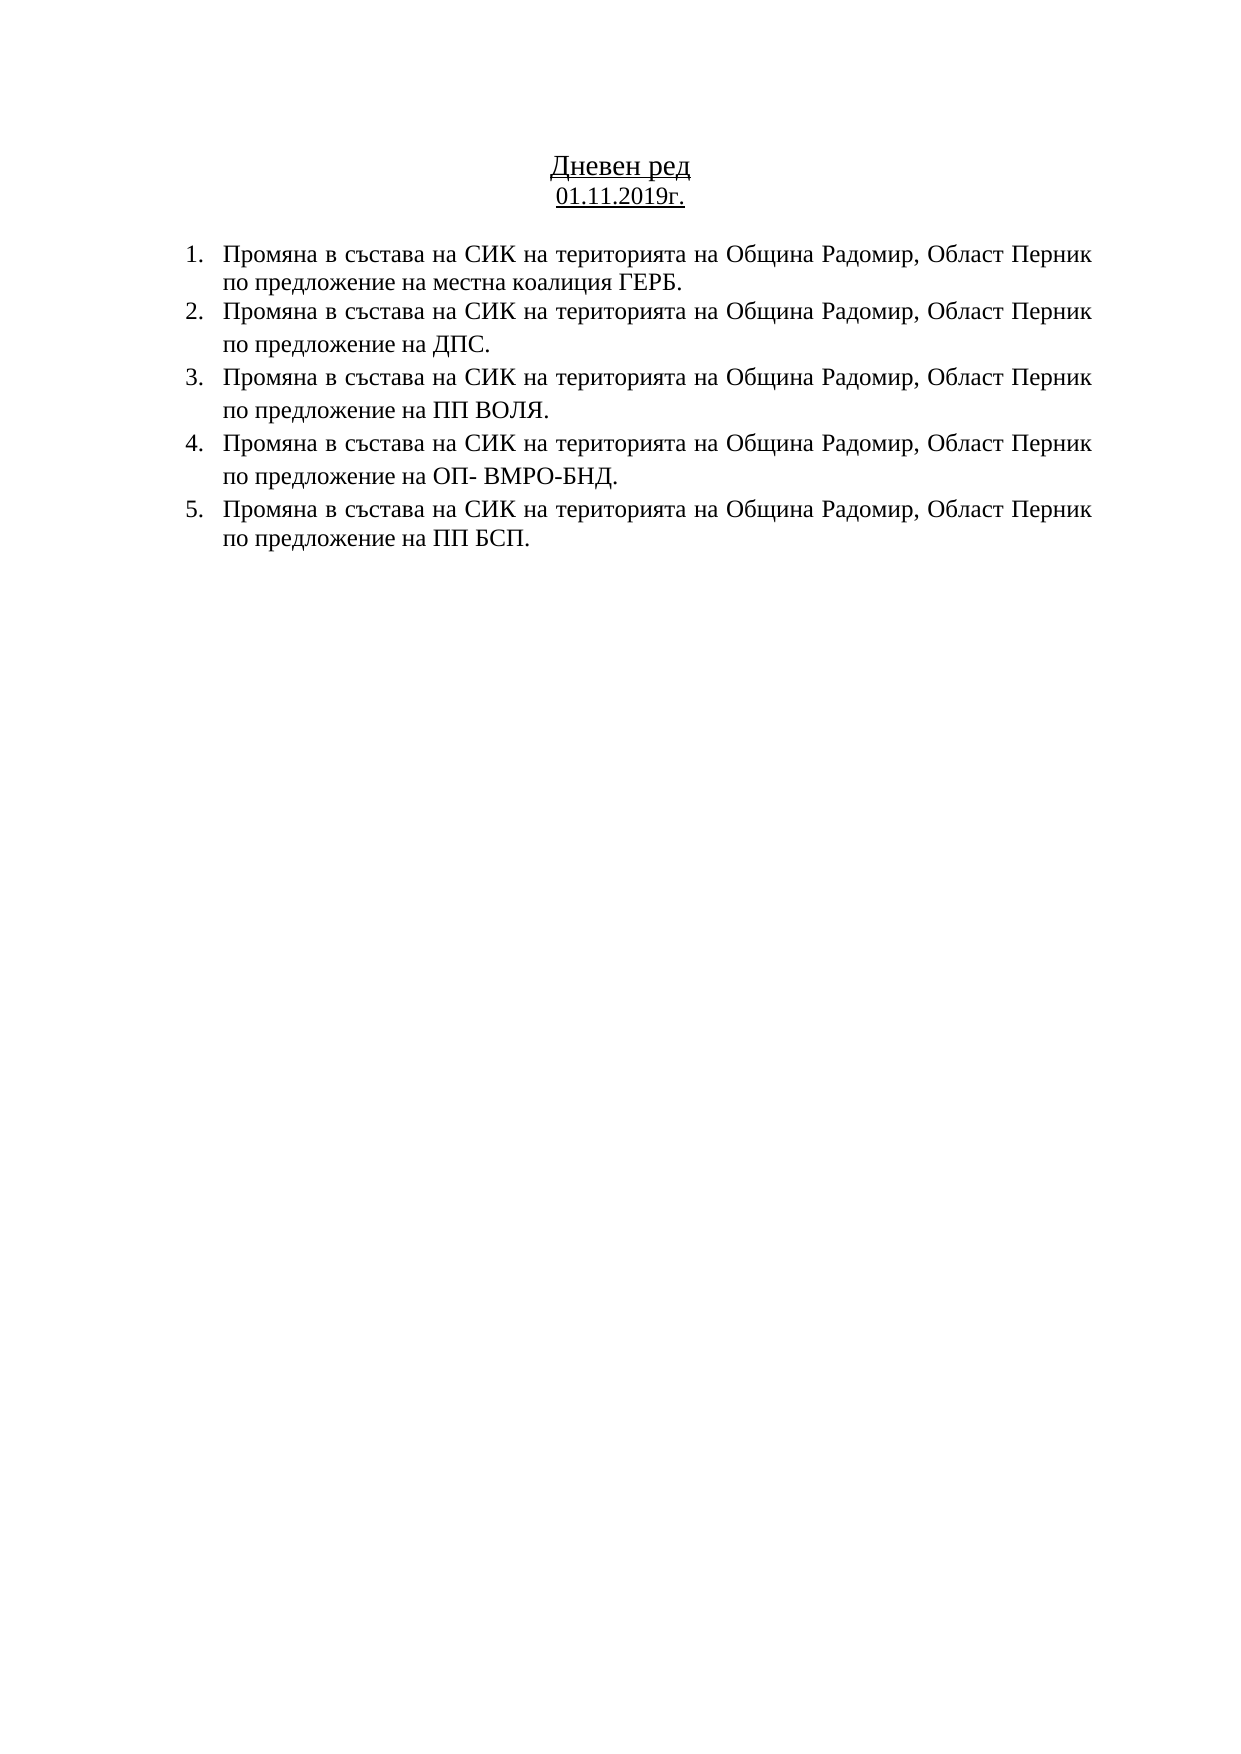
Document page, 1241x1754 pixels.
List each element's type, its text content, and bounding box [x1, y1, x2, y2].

list Промяна в състава на СИК на територията на Община Радомир, Област Перник по предложение на ДПС. [185, 296, 1093, 358]
list Промяна в състава на СИК на територията на Община Радомир, Област Перник по предложение на ПП ВОЛЯ. [185, 362, 1093, 424]
text 01.11.2019г. [148, 181, 1093, 210]
text Дневен ред [148, 148, 1093, 181]
list Промяна в състава на СИК на територията на Община Радомир, Област Перник по предложение на ОП- ВМРО-БНД. [185, 428, 1093, 490]
list Промяна в състава на СИК на територията на Община Радомир, Област Перник по предложение на ПП БСП. [185, 494, 1093, 552]
list Промяна в състава на СИК на територията на Община Радомир, Област Перник по предложение на местна коалиция ГЕРБ. [185, 239, 1093, 296]
